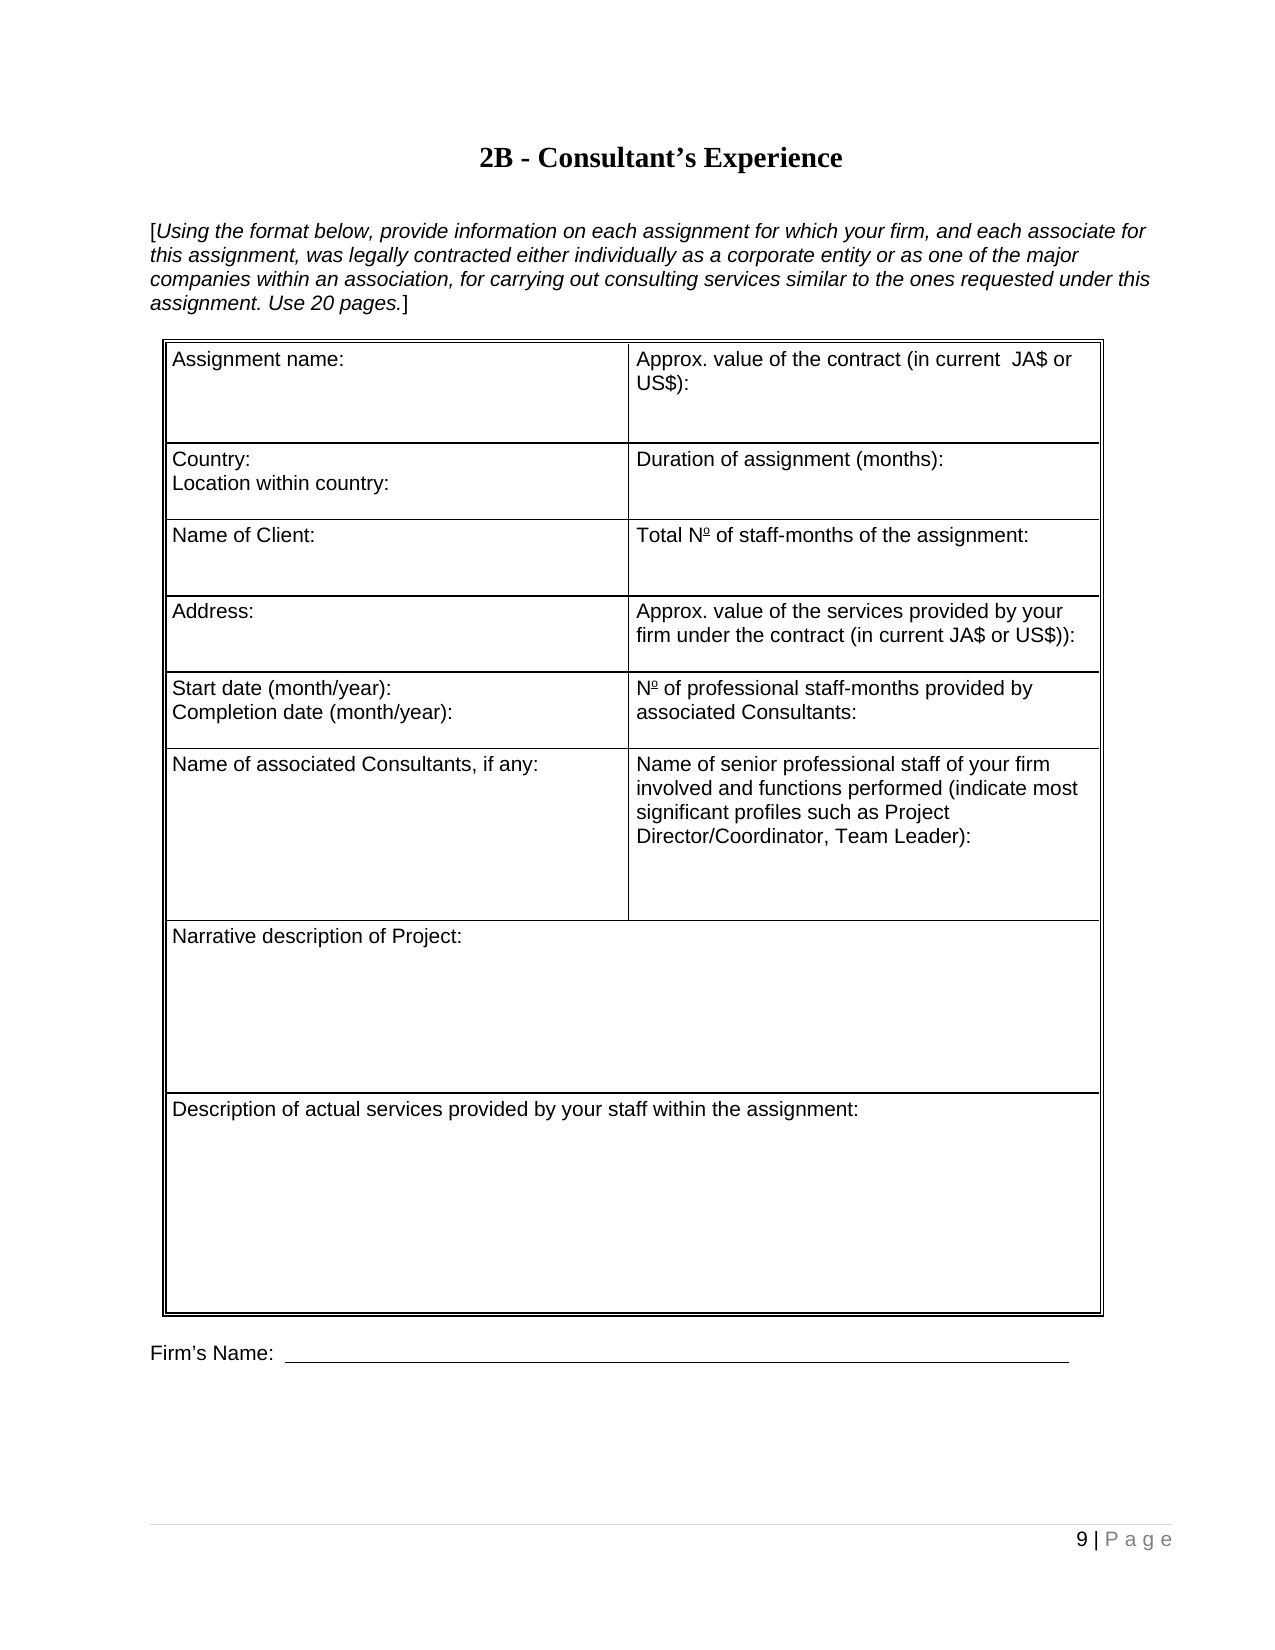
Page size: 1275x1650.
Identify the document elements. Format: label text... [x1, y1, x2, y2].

table_cell Start date (month/year): Completion date (month/year): [167, 673, 628, 748]
text [Using the format below, provide information on each assignment for which your firm, and each associate for this assignment, was legally contracted either individually as a corporate entity or as one of the major companies within an association, for carrying out consulting services similar to the ones requested under this assignment. Use 20 pages.] [150, 219, 1172, 315]
table_cell Narrative description of Project: [167, 920, 1100, 1092]
table_cell Duration of assignment (months): [629, 442, 1100, 518]
table_cell Approx. value of the services provided by your firm under the contract (in current JA$ or US$)): [629, 595, 1100, 671]
table_cell No of professional staff-months provided by associated Consultants: [629, 671, 1100, 748]
subtitle 2B - Consultant’s Experience [150, 141, 1172, 174]
table_cell Name of Client: [167, 520, 628, 595]
table_header Assignment name: [167, 343, 628, 442]
text Firm’s Name: [150, 1341, 1172, 1365]
table_cell Description of actual services provided by your staff within the assignment: [167, 1092, 1100, 1312]
table_cell Address: [167, 597, 628, 671]
table_header Approx. value of the contract (in current JA$ or US$): [629, 343, 1100, 442]
table_cell Total No of staff-months of the assignment: [629, 519, 1100, 595]
table_cell Name of senior professional staff of your firm involved and functions performed (indicate most significant profiles such as Project Director/Coordinator, Team Leader): [629, 748, 1100, 920]
table_cell Country: Location within country: [167, 444, 628, 518]
table_cell Name of associated Consultants, if any: [167, 749, 628, 920]
